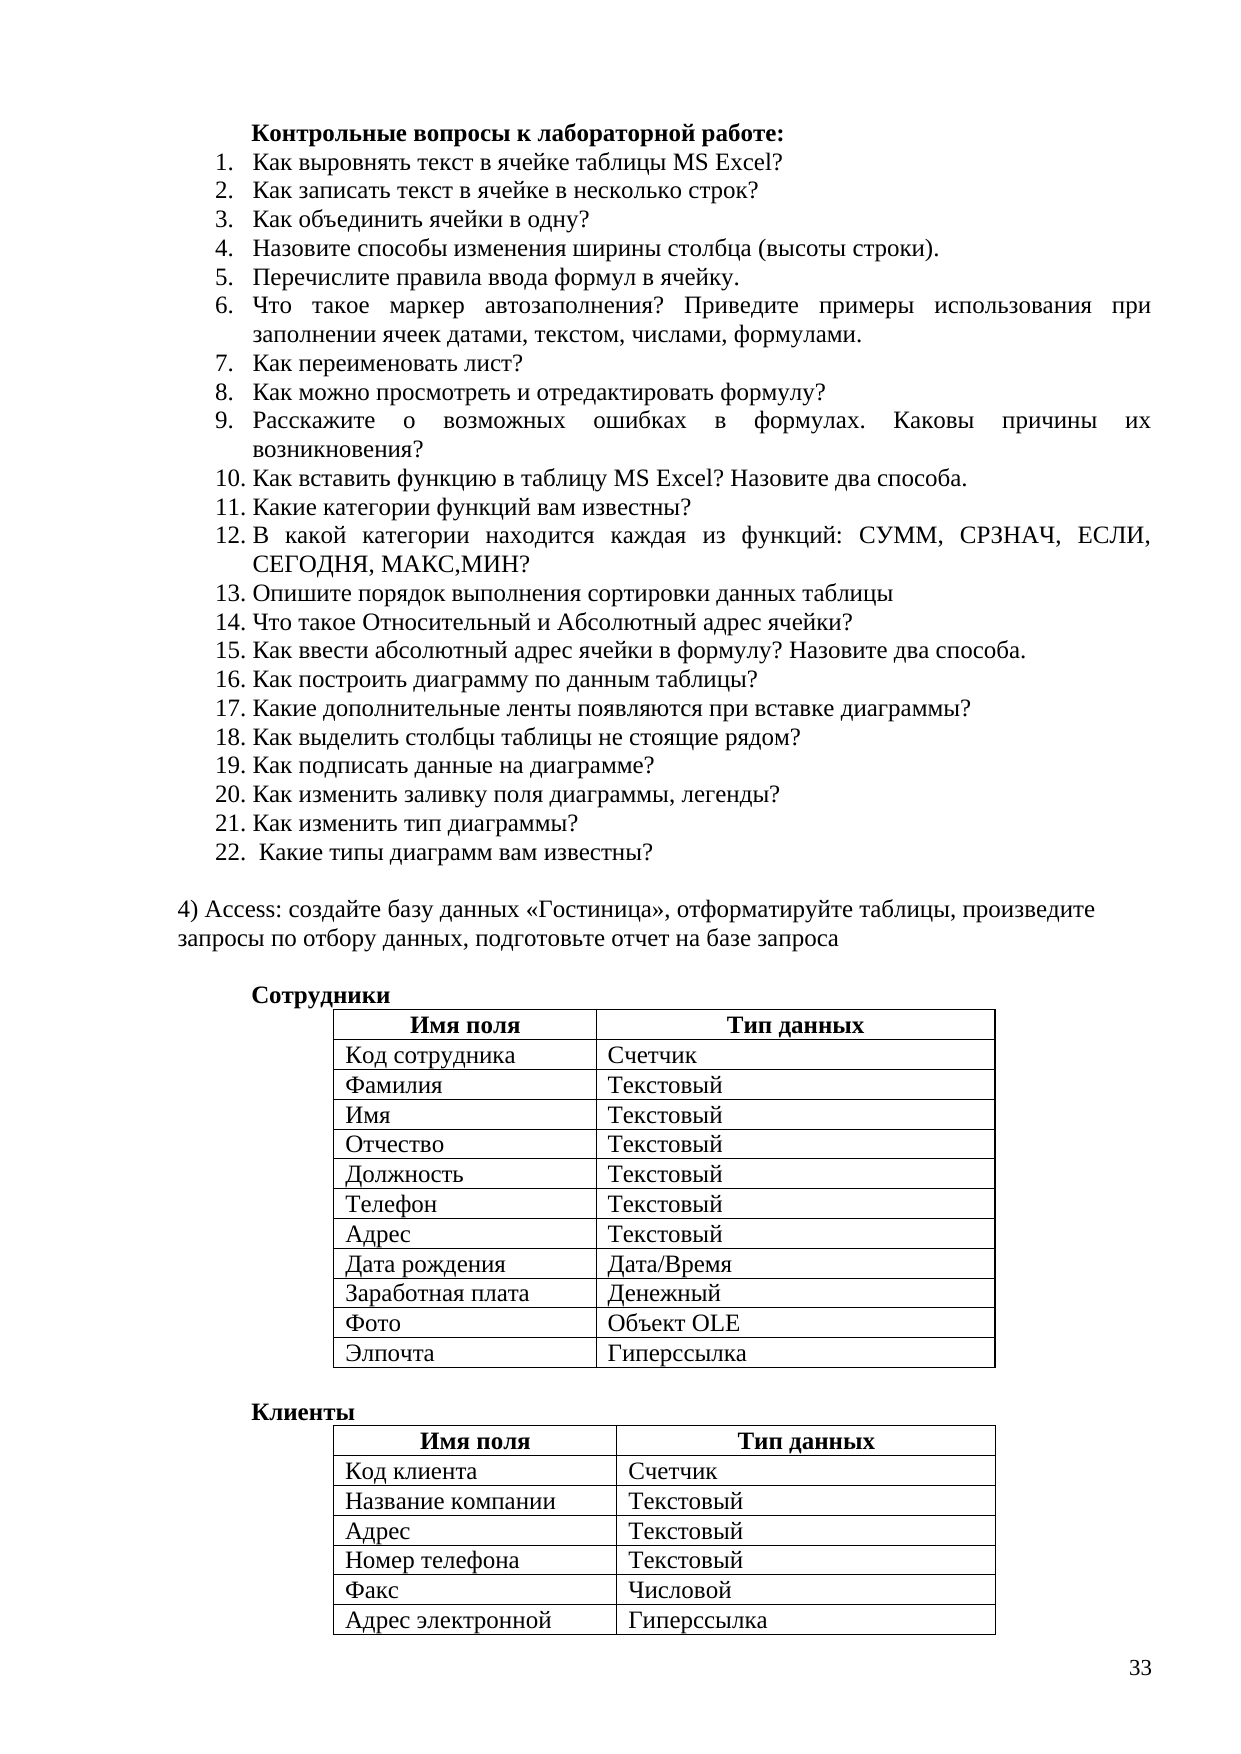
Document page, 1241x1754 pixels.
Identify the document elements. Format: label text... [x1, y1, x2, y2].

list Как ввести абсолютный адрес ячейки в формулу? Назовите два способа. [215, 636, 1152, 664]
list Как выровнять текст в ячейке таблицы МS Ехсеl? [215, 147, 1152, 176]
table_cell Номер телефона [334, 1546, 616, 1574]
table_cell Название компании [334, 1486, 616, 1515]
table_cell Текстовый [617, 1516, 995, 1544]
table_cell Отчество [334, 1130, 596, 1158]
list Перечислите правила ввода формул в ячейку. [215, 262, 1152, 291]
table_cell Имя [334, 1100, 596, 1128]
list Как записать текст в ячейке в несколько строк? [215, 176, 1152, 204]
table_cell Денежный [597, 1279, 994, 1307]
table_cell Текстовый [597, 1219, 994, 1248]
table_cell Код сотрудника [334, 1040, 596, 1069]
list Как можно просмотреть и отредактировать формулу? [215, 377, 1152, 406]
table_cell Заработная плата [334, 1279, 596, 1307]
text 4) Access: создайте базу данных «Гостиница», отформатируйте таблицы, произведите запросы по отбору данных, подготовьте отчет на базе запроса [177, 894, 1152, 952]
table_cell Объект OLE [597, 1308, 994, 1337]
table_cell Гиперссылка [617, 1605, 995, 1634]
list Какие категории функций вам известны? [215, 492, 1152, 521]
table_cell Текстовый [617, 1546, 995, 1574]
list Как изменить тип диаграммы? [215, 808, 1152, 837]
list Как переименовать лист? [215, 348, 1152, 377]
table_header Имя поля [334, 1426, 616, 1455]
table_cell Текстовый [597, 1159, 994, 1188]
list Расскажите о возможных ошибках в формулах. Каковы причины их возникновения? [215, 406, 1152, 463]
list Как подписать данные на диаграмме? [215, 751, 1152, 779]
list Как вставить функцию в таблицу МS Ехсеl? Назовите два способа. [215, 463, 1152, 492]
list Какие типы диаграмм вам известны? [215, 837, 1152, 866]
table_cell Элпочта [334, 1338, 596, 1367]
table_cell Дата/Время [597, 1249, 994, 1277]
table_cell Факс [334, 1575, 616, 1604]
table_header Тип данных [617, 1426, 995, 1455]
table_cell Счетчик [597, 1040, 994, 1069]
list Опишите порядок выполнения сортировки данных таблицы [215, 578, 1152, 607]
table_cell Фото [334, 1308, 596, 1337]
list Как построить диаграмму по данным таблицы? [215, 664, 1152, 693]
table_cell Фамилия [334, 1070, 596, 1099]
list Назовите способы изменения ширины столбца (высоты строки). [215, 233, 1152, 262]
table_cell Телефон [334, 1189, 596, 1218]
table_cell Код клиента [334, 1456, 616, 1485]
table_cell Адрес [334, 1219, 596, 1248]
table_cell Текстовый [597, 1070, 994, 1099]
list Как изменить заливку поля диаграммы, легенды? [215, 779, 1152, 808]
table_cell Числовой [617, 1575, 995, 1604]
table_header Имя поля [334, 1010, 596, 1039]
list В какой категории находится каждая из функций: СУММ, СРЗНАЧ, ЕСЛИ, СЕГОДНЯ, МАКС,МИН? [215, 521, 1152, 578]
table_cell Счетчик [617, 1456, 995, 1485]
table_cell Дата рождения [334, 1249, 596, 1277]
table_cell Гиперссылка [597, 1338, 994, 1367]
list Как объединить ячейки в одну? [215, 204, 1152, 233]
table_cell Текстовый [617, 1486, 995, 1515]
list Как выделить столбцы таблицы не стоящие рядом? [215, 722, 1152, 751]
list Что такое Относительный и Абсолютный адрес ячейки? [215, 607, 1152, 636]
text Контрольные вопросы к лабораторной работе: [177, 118, 1152, 147]
text Клиенты [177, 1397, 1152, 1425]
text Сотрудники [177, 981, 1152, 1009]
table_cell Текстовый [597, 1189, 994, 1218]
table_cell Текстовый [597, 1130, 994, 1158]
list Какие дополнительные ленты появляются при вставке диаграммы? [215, 693, 1152, 722]
table_cell Адрес [334, 1516, 616, 1544]
table_cell Должность [334, 1159, 596, 1188]
list Что такое маркер автозаполнения? Приведите примеры использования при заполнении ячеек датами, текстом, числами, формулами. [215, 291, 1152, 348]
table_cell Текстовый [597, 1100, 994, 1128]
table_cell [334, 1605, 616, 1634]
table_header Тип данных [597, 1010, 994, 1039]
